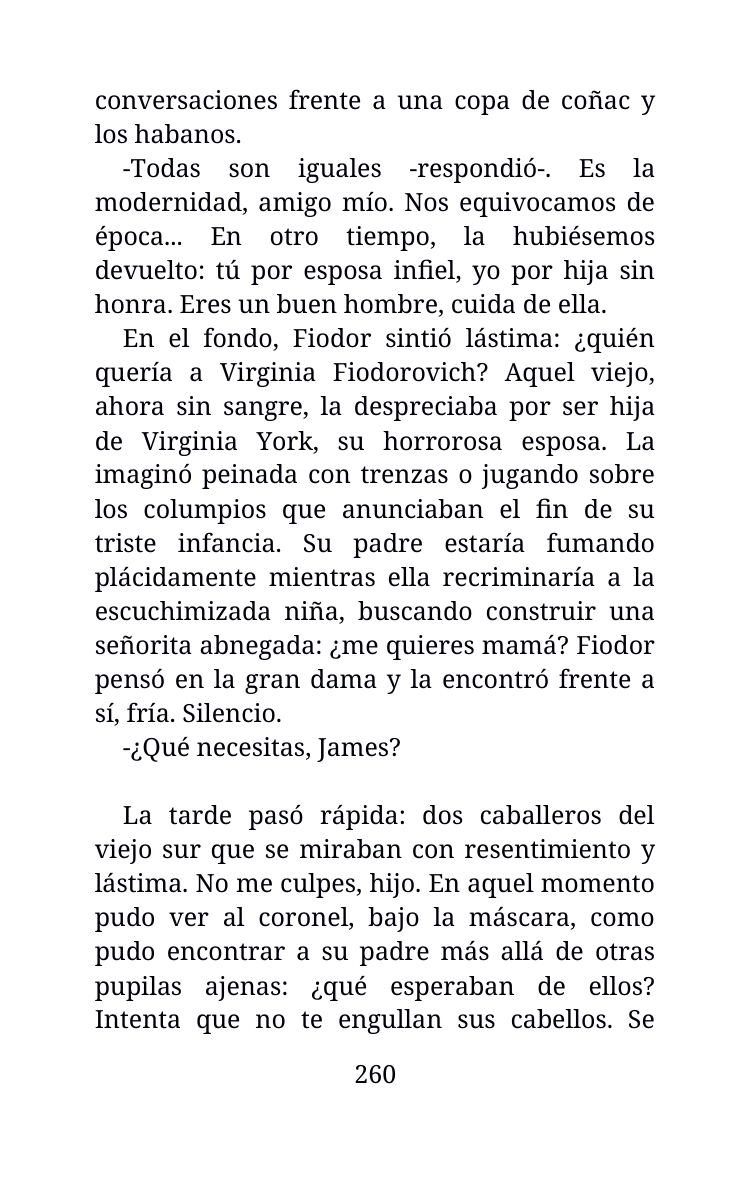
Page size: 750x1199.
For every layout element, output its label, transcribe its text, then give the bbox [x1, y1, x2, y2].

text -Todas son iguales -respondió-. Es la modernidad, amigo mío. Nos equivocamos de época... En otro tiempo, la hubiésemos devuelto: tú por esposa infiel, yo por hija sin honra. Eres un buen hombre, cuida de ella. [94, 151, 656, 321]
text En el fondo, Fiodor sintió lástima: ¿quién quería a Virginia Fiodorovich? Aquel viejo, ahora sin sangre, la despreciaba por ser hija de Virginia York, su horrorosa esposa. La imaginó peinada con trenzas o jugando sobre los columpios que anunciaban el fin de su triste infancia. Su padre estaría fumando plácidamente mientras ella recriminaría a la escuchimizada niña, buscando construir una señorita abnegada: ¿me quieres mamá? Fiodor pensó en la gran dama y la encontró frente a sí, fría. Silencio. [94, 321, 656, 730]
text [94, 82, 656, 151]
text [94, 798, 656, 1036]
text -¿Qué necesitas, James? [94, 730, 656, 764]
